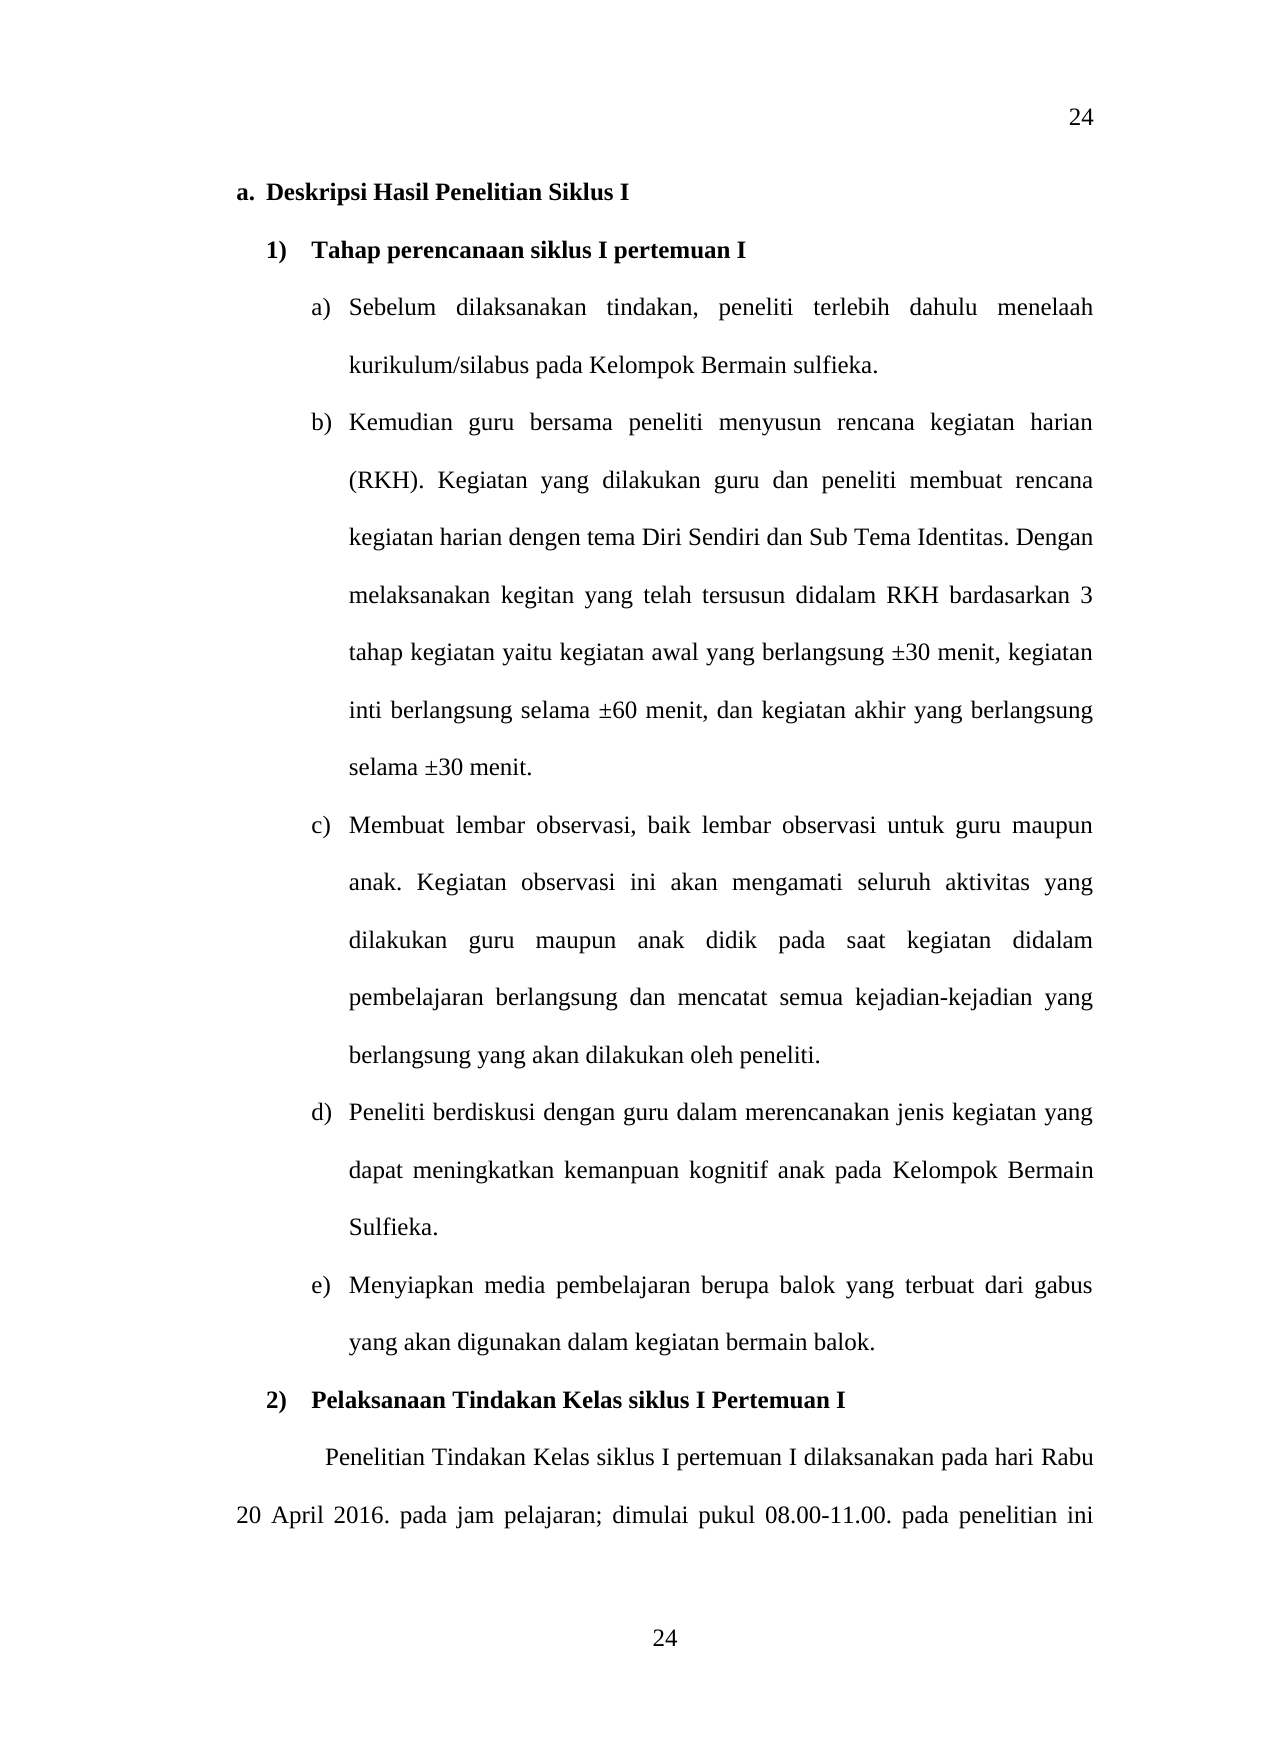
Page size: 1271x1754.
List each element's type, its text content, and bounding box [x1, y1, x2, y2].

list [236, 1442, 1094, 1528]
list Deskripsi Hasil Penelitian Siklus I [236, 177, 1094, 206]
list Membuat lembar observasi, baik lembar observasi untuk guru maupun anak. Kegiatan observasi ini akan mengamati seluruh aktivitas yang dilakukan guru maupun anak didik pada saat kegiatan didalam pembelajaran berlangsung dan mencatat semua kejadian-kejadian yang berlangsung yang akan dilakukan oleh peneliti. [311, 810, 1094, 1068]
list Sebelum dilaksanakan tindakan, peneliti terlebih dahulu menelaah kurikulum/silabus pada Kelompok Bermain sulfieka. [311, 292, 1094, 378]
list Pelaksanaan Tindakan Kelas siklus I Pertemuan I [266, 1385, 1094, 1413]
list Tahap perencanaan siklus I pertemuan I [266, 235, 1094, 263]
list Kemudian guru bersama peneliti menyusun rencana kegiatan harian (RKH). Kegiatan yang dilakukan guru dan peneliti membuat rencana kegiatan harian dengen tema Diri Sendiri dan Sub Tema Identitas. Dengan melaksanakan kegitan yang telah tersusun didalam RKH bardasarkan 3 tahap kegiatan yaitu kegiatan awal yang berlangsung ±30 menit, kegiatan inti berlangsung selama ±60 menit, dan kegiatan akhir yang berlangsung selama ±30 menit. [311, 407, 1094, 781]
list Peneliti berdiskusi dengan guru dalam merencanakan jenis kegiatan yang dapat meningkatkan kemanpuan kognitif anak pada Kelompok Bermain Sulfieka. [311, 1097, 1094, 1241]
list Menyiapkan media pembelajaran berupa balok yang terbuat dari gabus yang akan digunakan dalam kegiatan bermain balok. [311, 1270, 1094, 1356]
